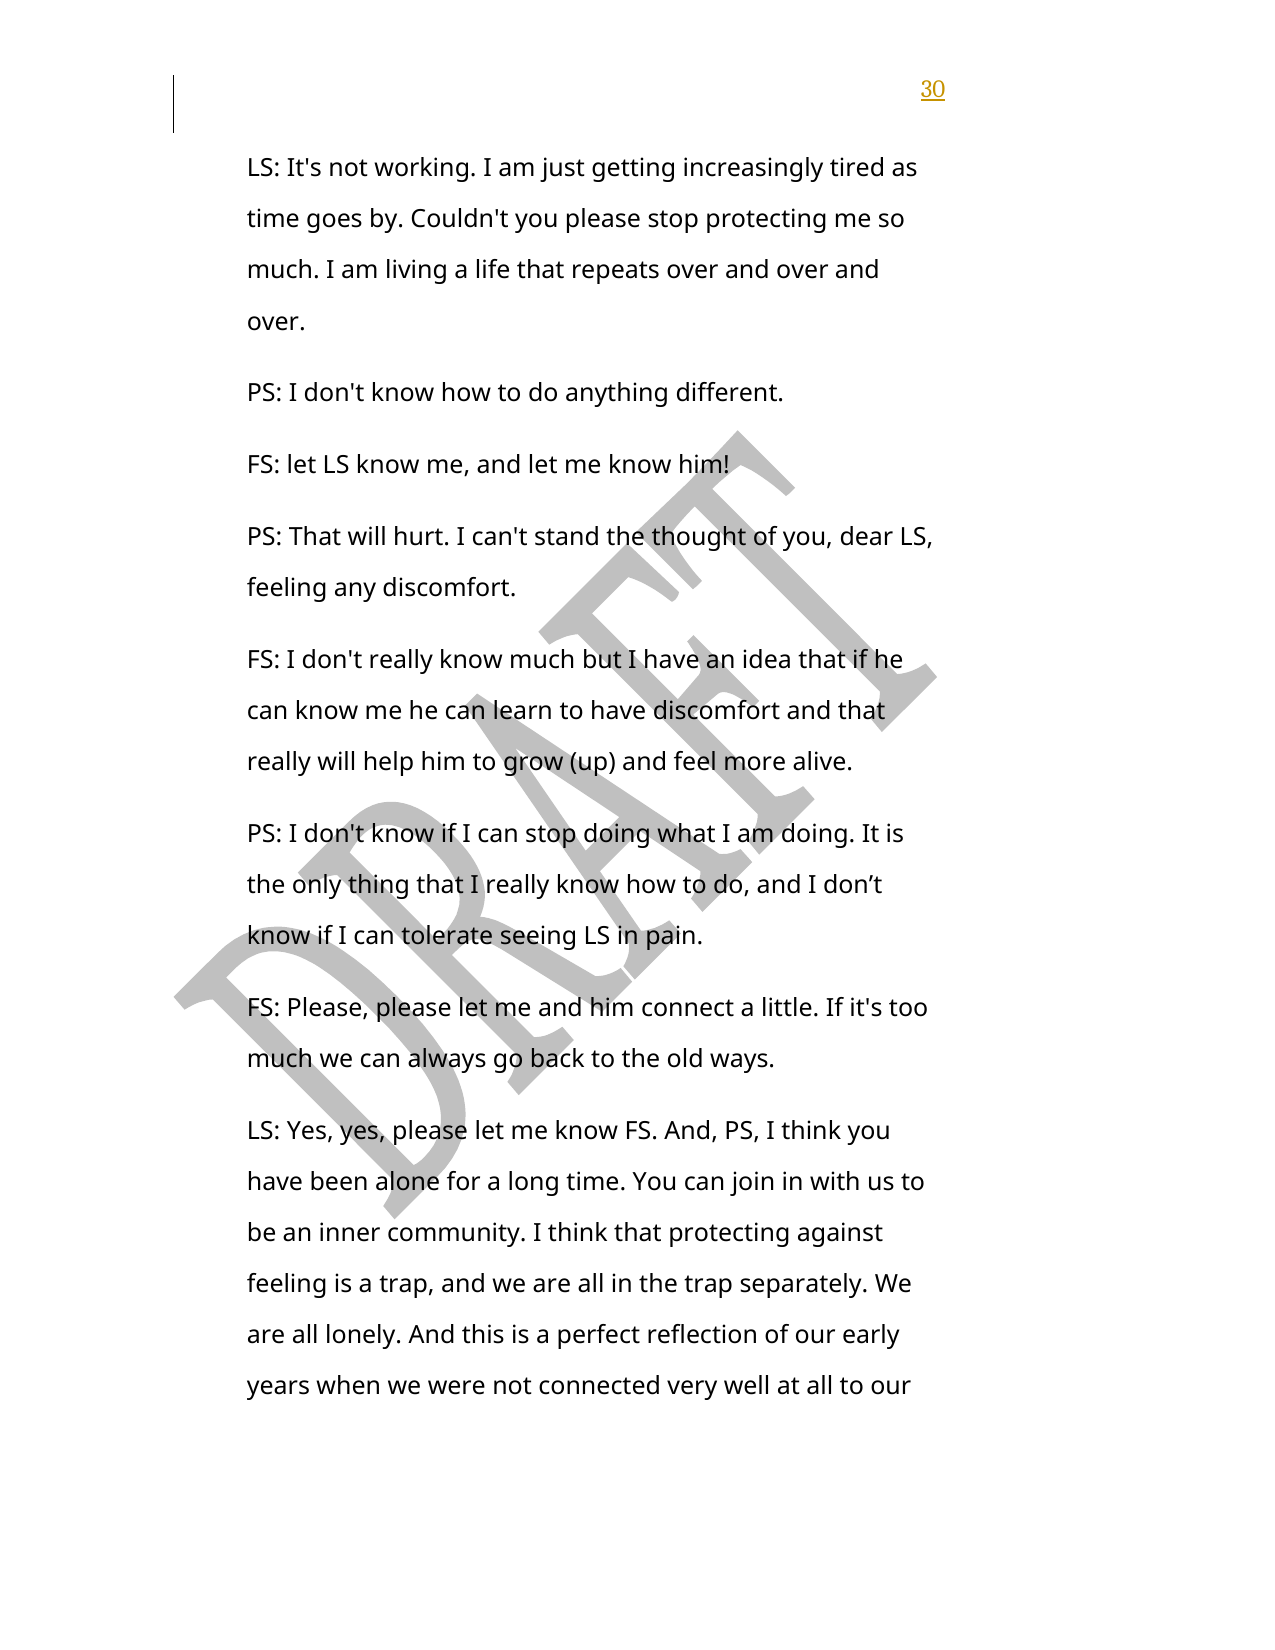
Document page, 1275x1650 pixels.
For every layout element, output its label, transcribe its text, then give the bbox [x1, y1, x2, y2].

text PS: I don't know if I can stop doing what I am doing. It is the only thing that I really know how to do, and I don’t know if I can tolerate seeing LS in pain. [247, 816, 945, 952]
text FS: I don't really know much but I have an idea that if he can know me he can learn to have discomfort and that really will help him to grow (up) and feel more alive. [247, 642, 945, 778]
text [247, 1112, 945, 1402]
text FS: Please, please let me and him connect a little. If it's too much we can always go back to the old ways. [247, 989, 945, 1075]
text LS: It's not working. I am just getting increasingly tired as time goes by. Couldn't you please stop protecting me so much. I am living a life that repeats over and over and over. [247, 150, 945, 337]
text PS: That will hurt. I can't stand the thought of you, dear LS, feeling any discomfort. [247, 519, 945, 604]
text PS: I don't know how to do anything different. [247, 375, 945, 409]
text FS: let LS know me, and let me know him! [247, 447, 945, 481]
